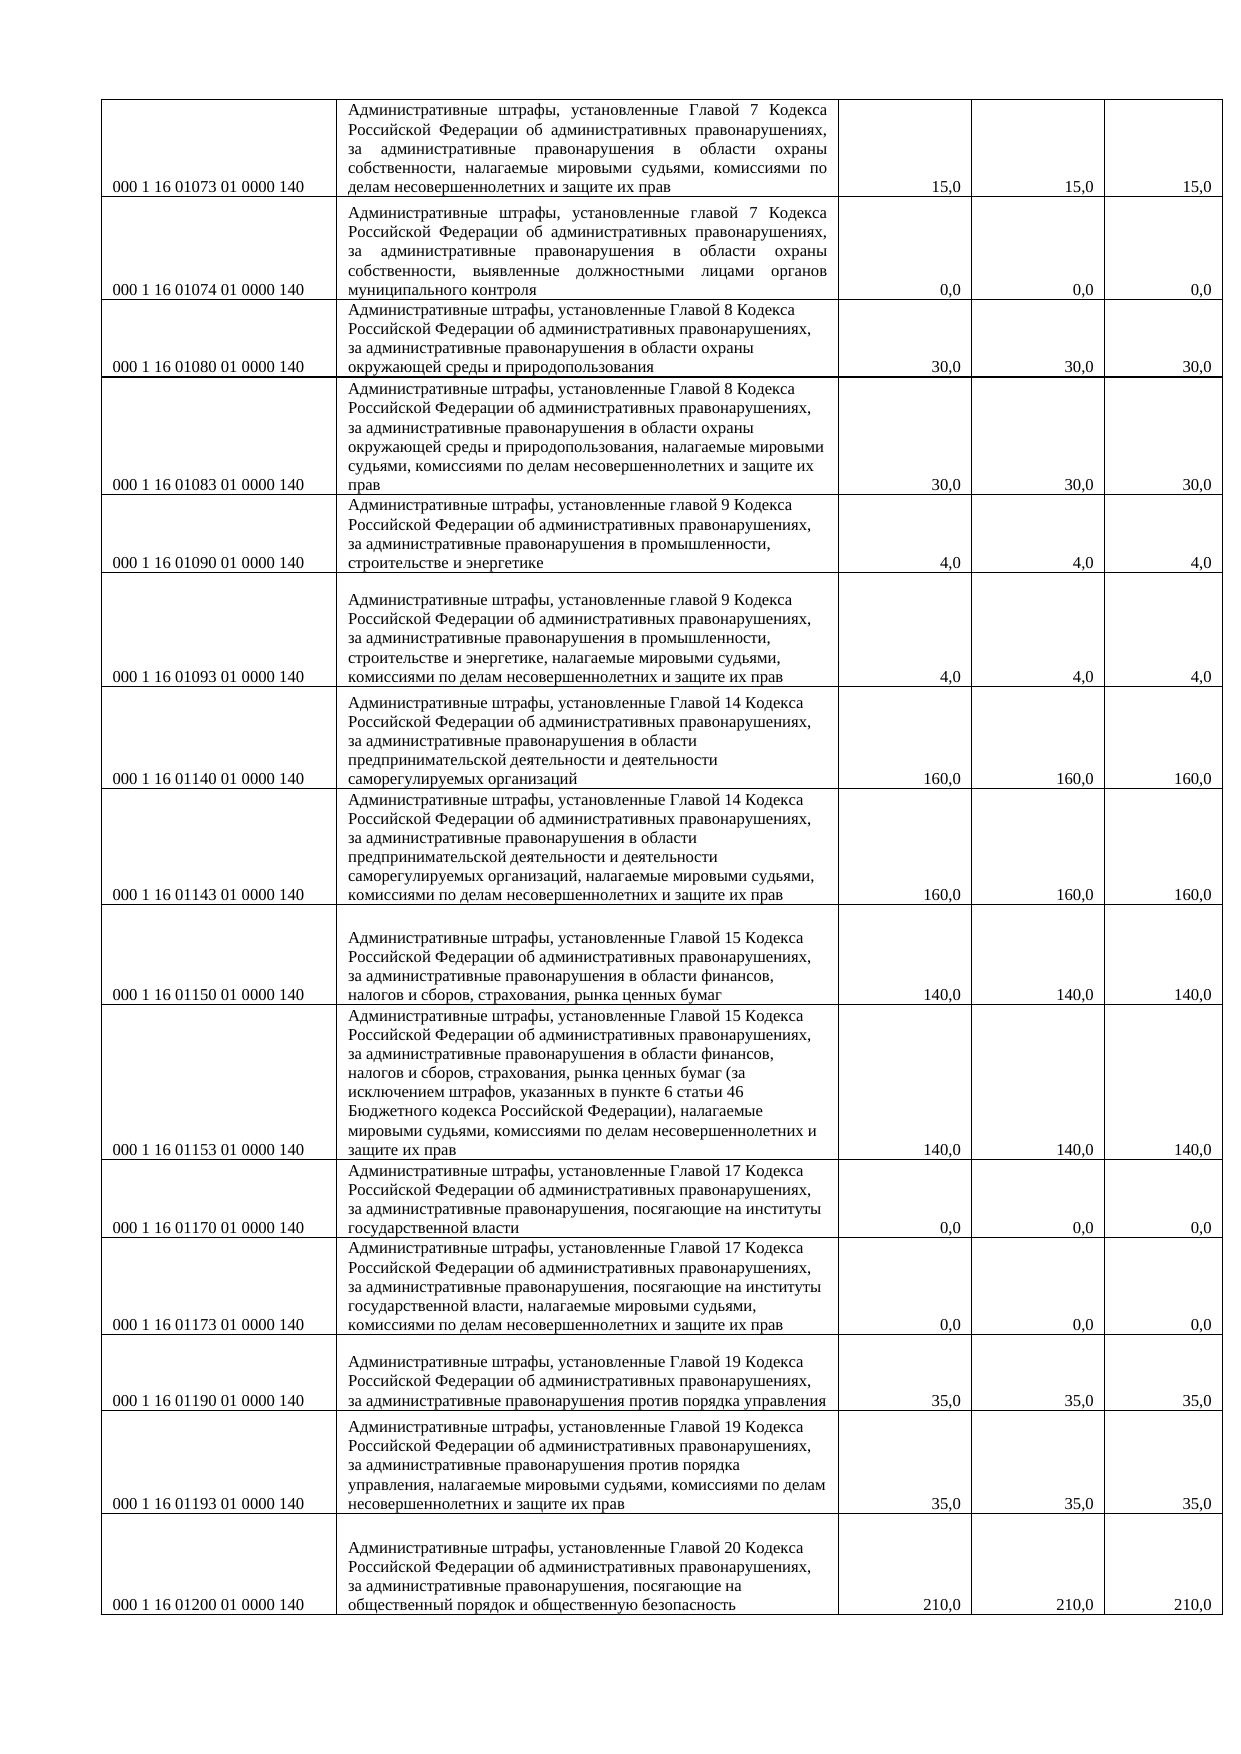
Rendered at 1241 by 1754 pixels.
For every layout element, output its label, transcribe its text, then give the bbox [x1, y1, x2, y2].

table_cell 4,0 [1105, 495, 1222, 572]
table_cell Административные штрафы, установленные Главой 17 Кодекса Российской Федерации об административных правонарушениях, за административные правонарушения, посягающие на институты государственной власти [337, 1160, 838, 1237]
table_cell Административные штрафы, установленные Главой 15 Кодекса Российской Федерации об административных правонарушениях, за административные правонарушения в области финансов, налогов и сборов, страхования, рынка ценных бумаг [337, 905, 838, 1004]
table_cell 30,0 [972, 300, 1104, 376]
table_cell 000 1 16 01150 01 0000 140 [102, 905, 336, 1004]
table_cell 000 1 16 01200 01 0000 140 [102, 1514, 336, 1614]
table_cell 160,0 [839, 687, 971, 788]
table_cell 0,0 [1105, 1160, 1222, 1237]
table_cell 000 1 16 01173 01 0000 140 [102, 1238, 336, 1334]
table_cell 35,0 [972, 1411, 1104, 1513]
table_cell 140,0 [972, 1005, 1104, 1159]
table_cell 140,0 [1105, 1005, 1222, 1159]
table_cell 4,0 [972, 573, 1104, 686]
table_cell 210,0 [1105, 1514, 1222, 1614]
table_cell 000 1 16 01193 01 0000 140 [102, 1411, 336, 1513]
table_cell 4,0 [972, 495, 1104, 572]
table_cell 000 1 16 01090 01 0000 140 [102, 495, 336, 572]
table_cell 160,0 [839, 789, 971, 904]
table_cell 30,0 [839, 378, 971, 494]
table_cell 140,0 [972, 905, 1104, 1004]
table_cell 0,0 [972, 1160, 1104, 1237]
table_cell 0,0 [972, 1238, 1104, 1334]
table_cell 4,0 [839, 573, 971, 686]
table_cell 160,0 [1105, 789, 1222, 904]
table_cell Административные штрафы, установленные Главой 19 Кодекса Российской Федерации об административных правонарушениях, за административные правонарушения против порядка управления, налагаемые мировыми судьями, комиссиями по делам несовершеннолетних и защите их прав [337, 1411, 838, 1513]
table_cell Административные штрафы, установленные Главой 8 Кодекса Российской Федерации об административных правонарушениях, за административные правонарушения в области охраны окружающей среды и природопользования [337, 300, 838, 376]
table_cell Административные штрафы, установленные главой 7 Кодекса Российской Федерации об административных правонарушениях, за административные правонарушения в области охраны собственности, выявленные должностными лицами органов муниципального контроля [337, 197, 838, 299]
table_cell 35,0 [972, 1335, 1104, 1409]
table_cell 160,0 [972, 687, 1104, 788]
table_cell 210,0 [839, 1514, 971, 1614]
table_cell 0,0 [839, 1238, 971, 1334]
table_cell 000 1 16 01074 01 0000 140 [102, 197, 336, 299]
table_cell Административные штрафы, установленные Главой 7 Кодекса Российской Федерации об административных правонарушениях, за административные правонарушения в области охраны собственности, налагаемые мировыми судьями, комиссиями по делам несовершеннолетних и защите их прав [337, 100, 838, 196]
table_cell 15,0 [839, 100, 971, 196]
table_cell 35,0 [1105, 1411, 1222, 1513]
table_cell 4,0 [1105, 573, 1222, 686]
table_cell Административные штрафы, установленные главой 9 Кодекса Российской Федерации об административных правонарушениях, за административные правонарушения в промышленности, строительстве и энергетике [337, 495, 838, 572]
table_cell Административные штрафы, установленные Главой 14 Кодекса Российской Федерации об административных правонарушениях, за административные правонарушения в области предпринимательской деятельности и деятельности саморегулируемых организаций, налагаемые мировыми судьями, комиссиями по делам несовершеннолетних и защите их прав [337, 789, 838, 904]
table_cell 4,0 [839, 495, 971, 572]
table_cell Административные штрафы, установленные Главой 19 Кодекса Российской Федерации об административных правонарушениях, за административные правонарушения против порядка управления [337, 1335, 838, 1409]
table_cell 15,0 [1105, 100, 1222, 196]
table_cell 0,0 [1105, 197, 1222, 299]
table_cell 000 1 16 01083 01 0000 140 [102, 378, 336, 494]
table_cell Административные штрафы, установленные Главой 20 Кодекса Российской Федерации об административных правонарушениях, за административные правонарушения, посягающие на общественный порядок и общественную безопасность [337, 1514, 838, 1614]
table_cell 000 1 16 01080 01 0000 140 [102, 300, 336, 376]
table_cell 15,0 [972, 100, 1104, 196]
table_cell 140,0 [1105, 905, 1222, 1004]
table_cell 0,0 [972, 197, 1104, 299]
table_cell 30,0 [1105, 378, 1222, 494]
table_cell 000 1 16 01170 01 0000 140 [102, 1160, 336, 1237]
table_cell 000 1 16 01153 01 0000 140 [102, 1005, 336, 1159]
table_cell 35,0 [1105, 1335, 1222, 1409]
table_cell Административные штрафы, установленные Главой 17 Кодекса Российской Федерации об административных правонарушениях, за административные правонарушения, посягающие на институты государственной власти, налагаемые мировыми судьями, комиссиями по делам несовершеннолетних и защите их прав [337, 1238, 838, 1334]
table_cell Административные штрафы, установленные Главой 8 Кодекса Российской Федерации об административных правонарушениях, за административные правонарушения в области охраны окружающей среды и природопользования, налагаемые мировыми судьями, комиссиями по делам несовершеннолетних и защите их прав [337, 378, 838, 494]
table_cell Административные штрафы, установленные главой 9 Кодекса Российской Федерации об административных правонарушениях, за административные правонарушения в промышленности, строительстве и энергетике, налагаемые мировыми судьями, комиссиями по делам несовершеннолетних и защите их прав [337, 573, 838, 686]
table_cell 30,0 [839, 300, 971, 376]
table_cell 000 1 16 01093 01 0000 140 [102, 573, 336, 686]
table_cell 140,0 [839, 1005, 971, 1159]
table_cell 000 1 16 01190 01 0000 140 [102, 1335, 336, 1409]
table_cell 0,0 [1105, 1238, 1222, 1334]
table_cell 35,0 [839, 1411, 971, 1513]
table_cell 000 1 16 01143 01 0000 140 [102, 789, 336, 904]
table_cell 140,0 [839, 905, 971, 1004]
table_cell 160,0 [972, 789, 1104, 904]
table_cell Административные штрафы, установленные Главой 15 Кодекса Российской Федерации об административных правонарушениях, за административные правонарушения в области финансов, налогов и сборов, страхования, рынка ценных бумаг (за исключением штрафов, указанных в пункте 6 статьи 46 Бюджетного кодекса Российской Федерации), налагаемые мировыми судьями, комиссиями по делам несовершеннолетних и защите их прав [337, 1005, 838, 1159]
table_cell 35,0 [839, 1335, 971, 1409]
table_cell 210,0 [972, 1514, 1104, 1614]
table_cell 000 1 16 01073 01 0000 140 [102, 100, 336, 196]
table_cell Административные штрафы, установленные Главой 14 Кодекса Российской Федерации об административных правонарушениях, за административные правонарушения в области предпринимательской деятельности и деятельности саморегулируемых организаций [337, 687, 838, 788]
table_cell 160,0 [1105, 687, 1222, 788]
table_cell 30,0 [972, 378, 1104, 494]
table_cell 0,0 [839, 1160, 971, 1237]
table_cell 000 1 16 01140 01 0000 140 [102, 687, 336, 788]
table_cell 30,0 [1105, 300, 1222, 376]
table_cell 0,0 [839, 197, 971, 299]
